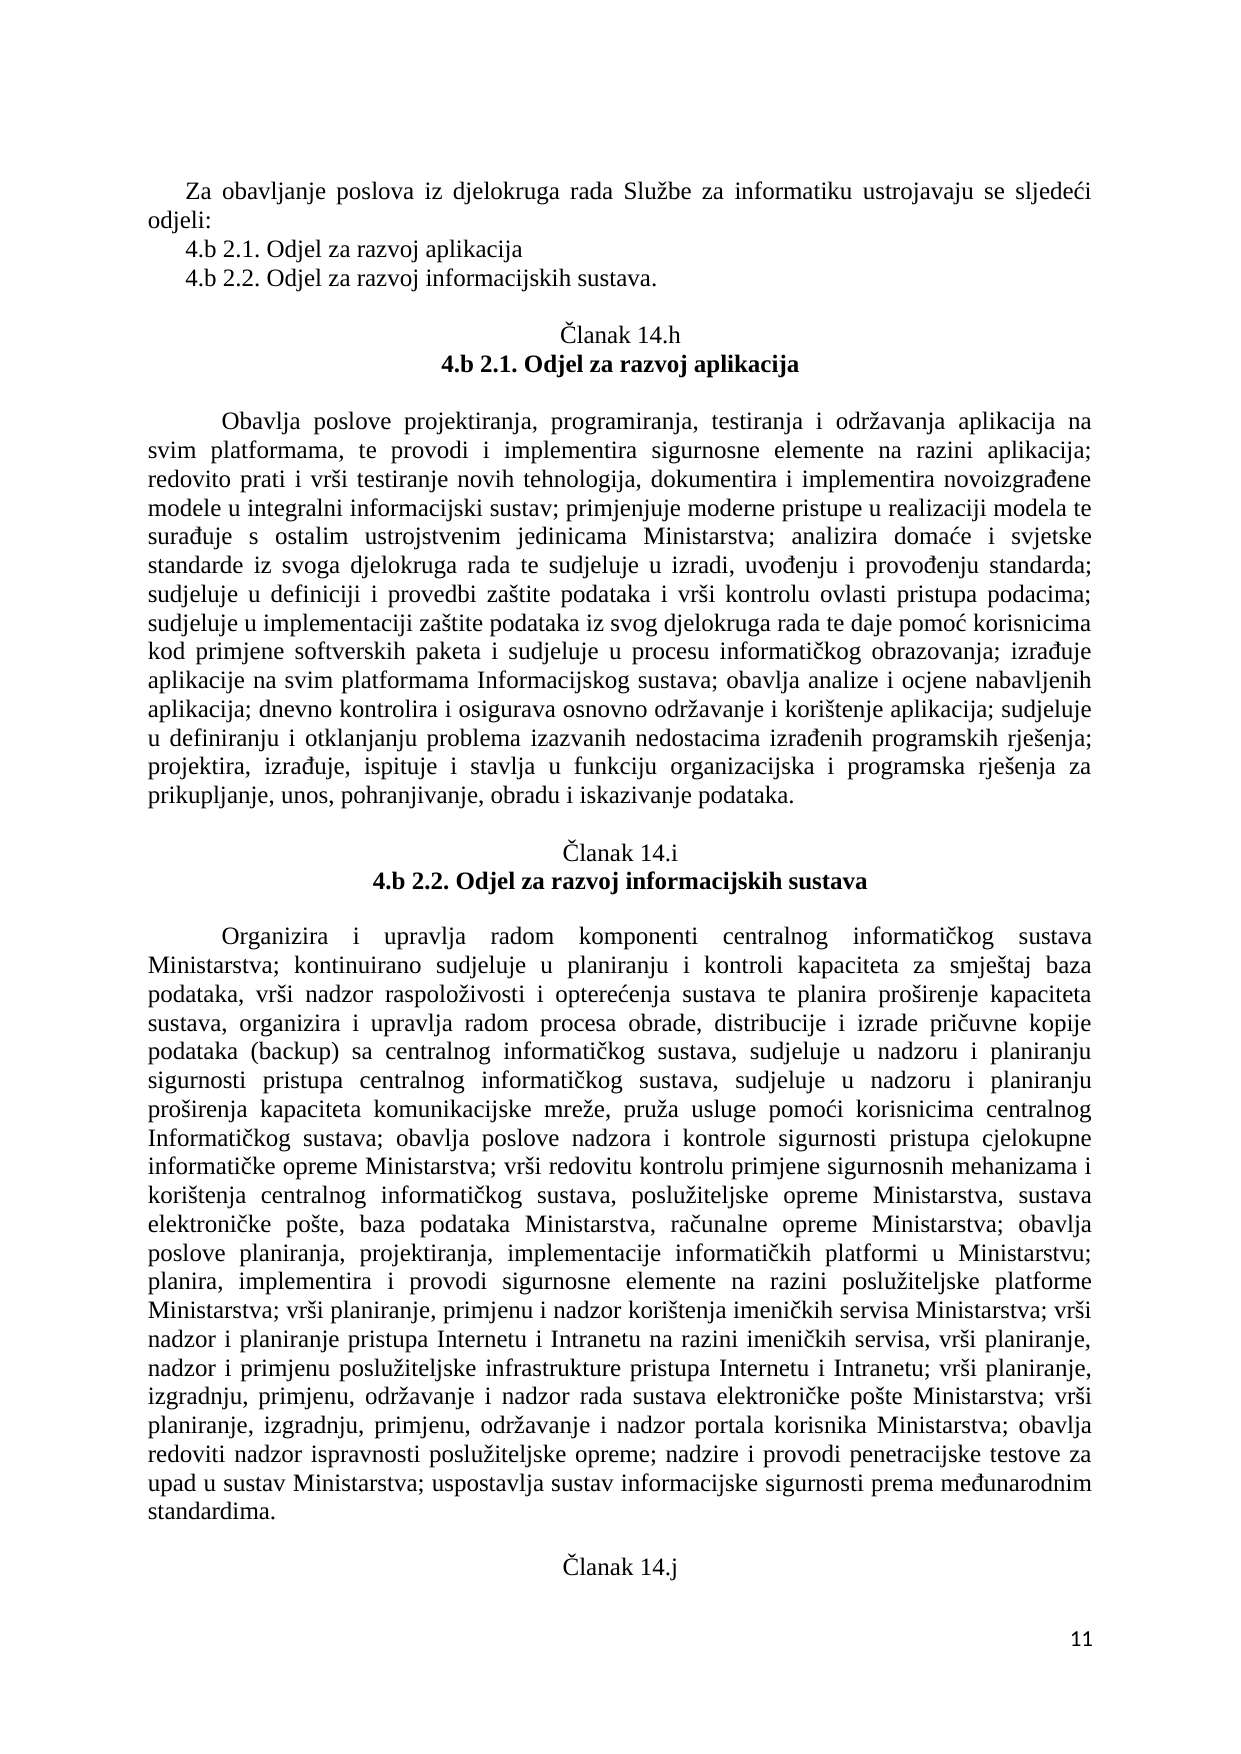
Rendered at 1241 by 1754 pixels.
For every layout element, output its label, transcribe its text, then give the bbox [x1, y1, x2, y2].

text 4.b 2.1. Odjel za razvoj aplikacija [148, 349, 1093, 378]
text 4.b 2.2. Odjel za razvoj informacijskih sustava. [148, 263, 1093, 291]
text Organizira i upravlja radom komponenti centralnog informatičkog sustava Ministarstva; kontinuirano sudjeluje u planiranju i kontroli kapaciteta za smještaj baza podataka, vrši nadzor raspoloživosti i opterećenja sustava te planira proširenje kapaciteta sustava, organizira i upravlja radom procesa obrade, distribucije i izrade pričuvne kopije podataka (backup) sa centralnog informatičkog sustava, sudjeluje u nadzoru i planiranju sigurnosti pristupa centralnog informatičkog sustava, sudjeluje u nadzoru i planiranju proširenja kapaciteta komunikacijske mreže, pruža usluge pomoći korisnicima centralnog Informatičkog sustava; obavlja poslove nadzora i kontrole sigurnosti pristupa cjelokupne informatičke opreme Ministarstva; vrši redovitu kontrolu primjene sigurnosnih mehanizama i korištenja centralnog informatičkog sustava, poslužiteljske opreme Ministarstva, sustava elektroničke pošte, baza podataka Ministarstva, računalne opreme Ministarstva; obavlja poslove planiranja, projektiranja, implementacije informatičkih platformi u Ministarstvu; planira, implementira i provodi sigurnosne elemente na razini poslužiteljske platforme Ministarstva; vrši planiranje, primjenu i nadzor korištenja imeničkih servisa Ministarstva; vrši nadzor i planiranje pristupa Internetu i Intranetu na razini imeničkih servisa, vrši planiranje, nadzor i primjenu poslužiteljske infrastrukture pristupa Internetu i Intranetu; vrši planiranje, izgradnju, primjenu, održavanje i nadzor rada sustava elektroničke pošte Ministarstva; vrši planiranje, izgradnju, primjenu, održavanje i nadzor portala korisnika Ministarstva; obavlja redoviti nadzor ispravnosti poslužiteljske opreme; nadzire i provodi penetracijske testove za upad u sustav Ministarstva; uspostavlja sustav informacijske sigurnosti prema međunarodnim standardima. [148, 921, 1093, 1525]
text Obavlja poslove projektiranja, programiranja, testiranja i održavanja aplikacija na svim platformama, te provodi i implementira sigurnosne elemente na razini aplikacija; redovito prati i vrši testiranje novih tehnologija, dokumentira i implementira novoizgrađene modele u integralni informacijski sustav; primjenjuje moderne pristupe u realizaciji modela te surađuje s ostalim ustrojstvenim jedinicama Ministarstva; analizira domaće i svjetske standarde iz svoga djelokruga rada te sudjeluje u izradi, uvođenju i provođenju standarda; sudjeluje u definiciji i provedbi zaštite podataka i vrši kontrolu ovlasti pristupa podacima; sudjeluje u implementaciji zaštite podataka iz svog djelokruga rada te daje pomoć korisnicima kod primjene softverskih paketa i sudjeluje u procesu informatičkog obrazovanja; izrađuje aplikacije na svim platformama Informacijskog sustava; obavlja analize i ocjene nabavljenih aplikacija; dnevno kontrolira i osigurava osnovno održavanje i korištenje aplikacija; sudjeluje u definiranju i otklanjanju problema izazvanih nedostacima izrađenih programskih rješenja; projektira, izrađuje, ispituje i stavlja u funkciju organizacijska i programska rješenja za prikupljanje, unos, pohranjivanje, obradu i iskazivanje podataka. [148, 406, 1093, 809]
text 4.b 2.2. Odjel za razvoj informacijskih sustava [148, 866, 1093, 895]
text 4.b 2.1. Odjel za razvoj aplikacija [148, 234, 1093, 263]
text Članak 14.h [148, 320, 1093, 349]
text Članak 14.i [148, 838, 1093, 866]
text Za obavljanje poslova iz djelokruga rada Službe za informatiku ustrojavaju se sljedeći odjeli: [148, 176, 1093, 234]
text Članak 14.j [148, 1552, 1093, 1580]
